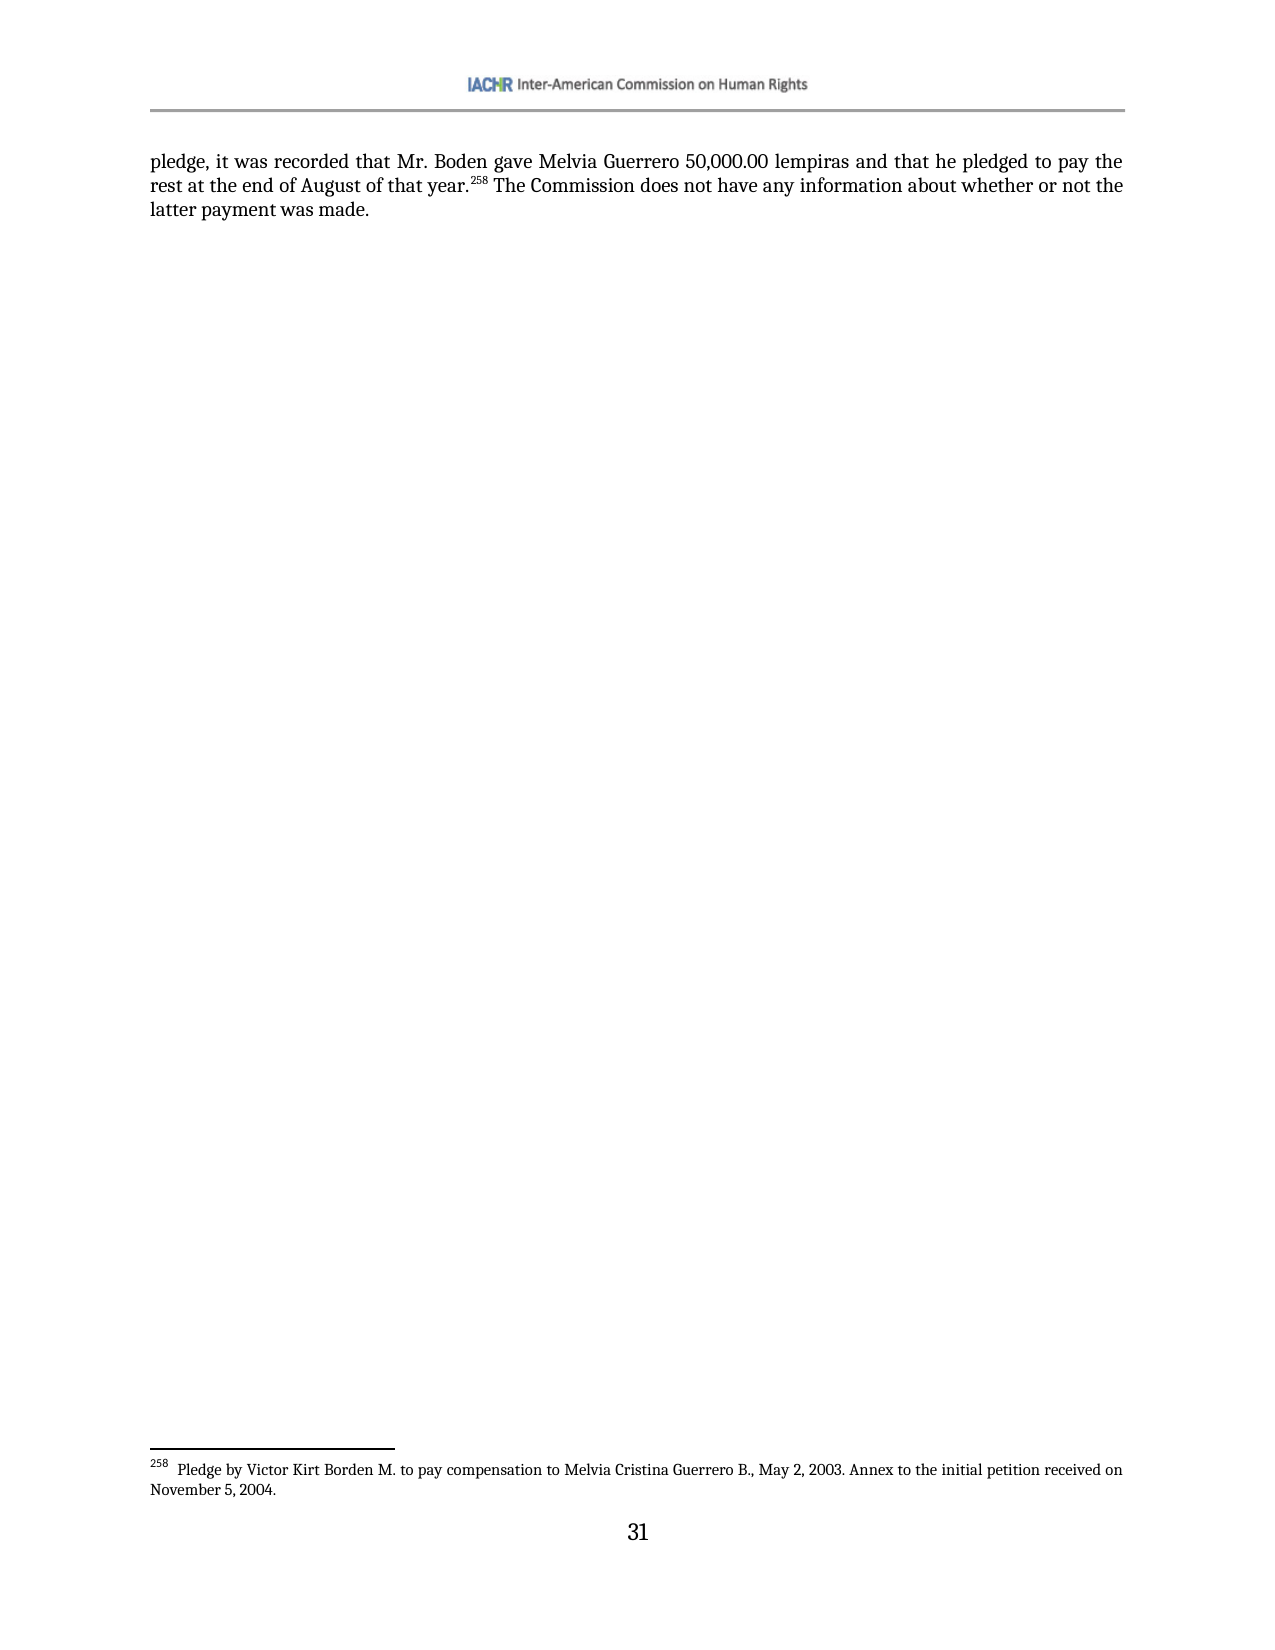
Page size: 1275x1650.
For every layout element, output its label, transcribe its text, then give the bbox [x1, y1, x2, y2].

picture [456, 75, 819, 94]
list On April 30, 2003, the Secretariat for Labor Affairs and Social Security ruled that Ms. Guerrero would be entitled to compensation in the amount of 834,154.50 lempiras. On May 2, 2003, a pledge to pay compensation was signed by Ms. Guerrero and Mr. Boden in the amount of 120,000.00 lempiras. In that same pledge, it was recorded that Mr. Boden gave Melvia Guerrero 50,000.00 lempiras and that he pledged to pay the rest at the end of August of that year. The Commission does not have any information about whether or not the latter payment was made. [150, 150, 1125, 222]
